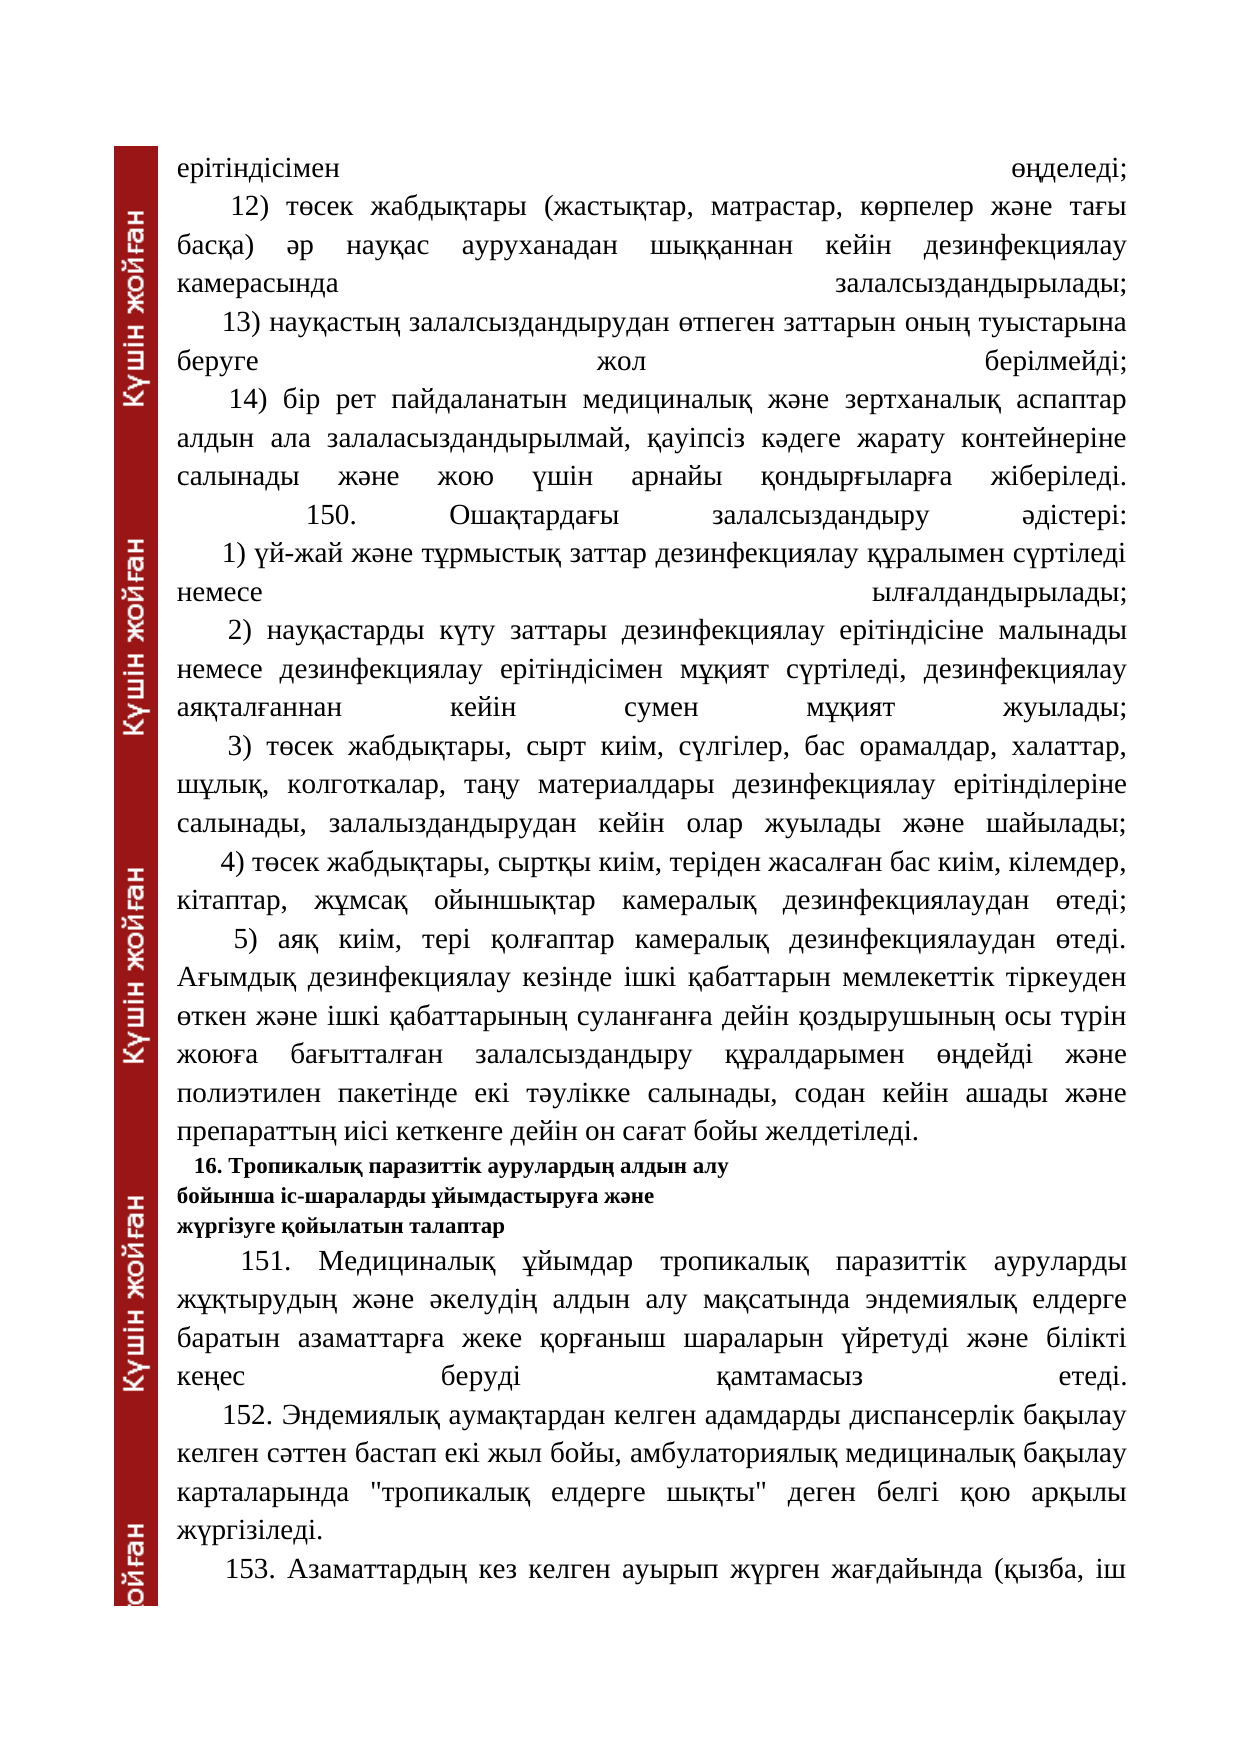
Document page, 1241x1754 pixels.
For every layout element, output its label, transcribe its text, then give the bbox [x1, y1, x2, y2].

picture [114, 1239, 158, 1243]
picture [114, 1147, 158, 1152]
picture [114, 1584, 158, 1606]
picture [114, 146, 158, 150]
text 16. Тропикалық паразиттік аурулардың алдын алу бойынша іс-шараларды ұйымдастыруға және жүргізуге қойылатын талаптар [112, 1152, 1128, 1239]
